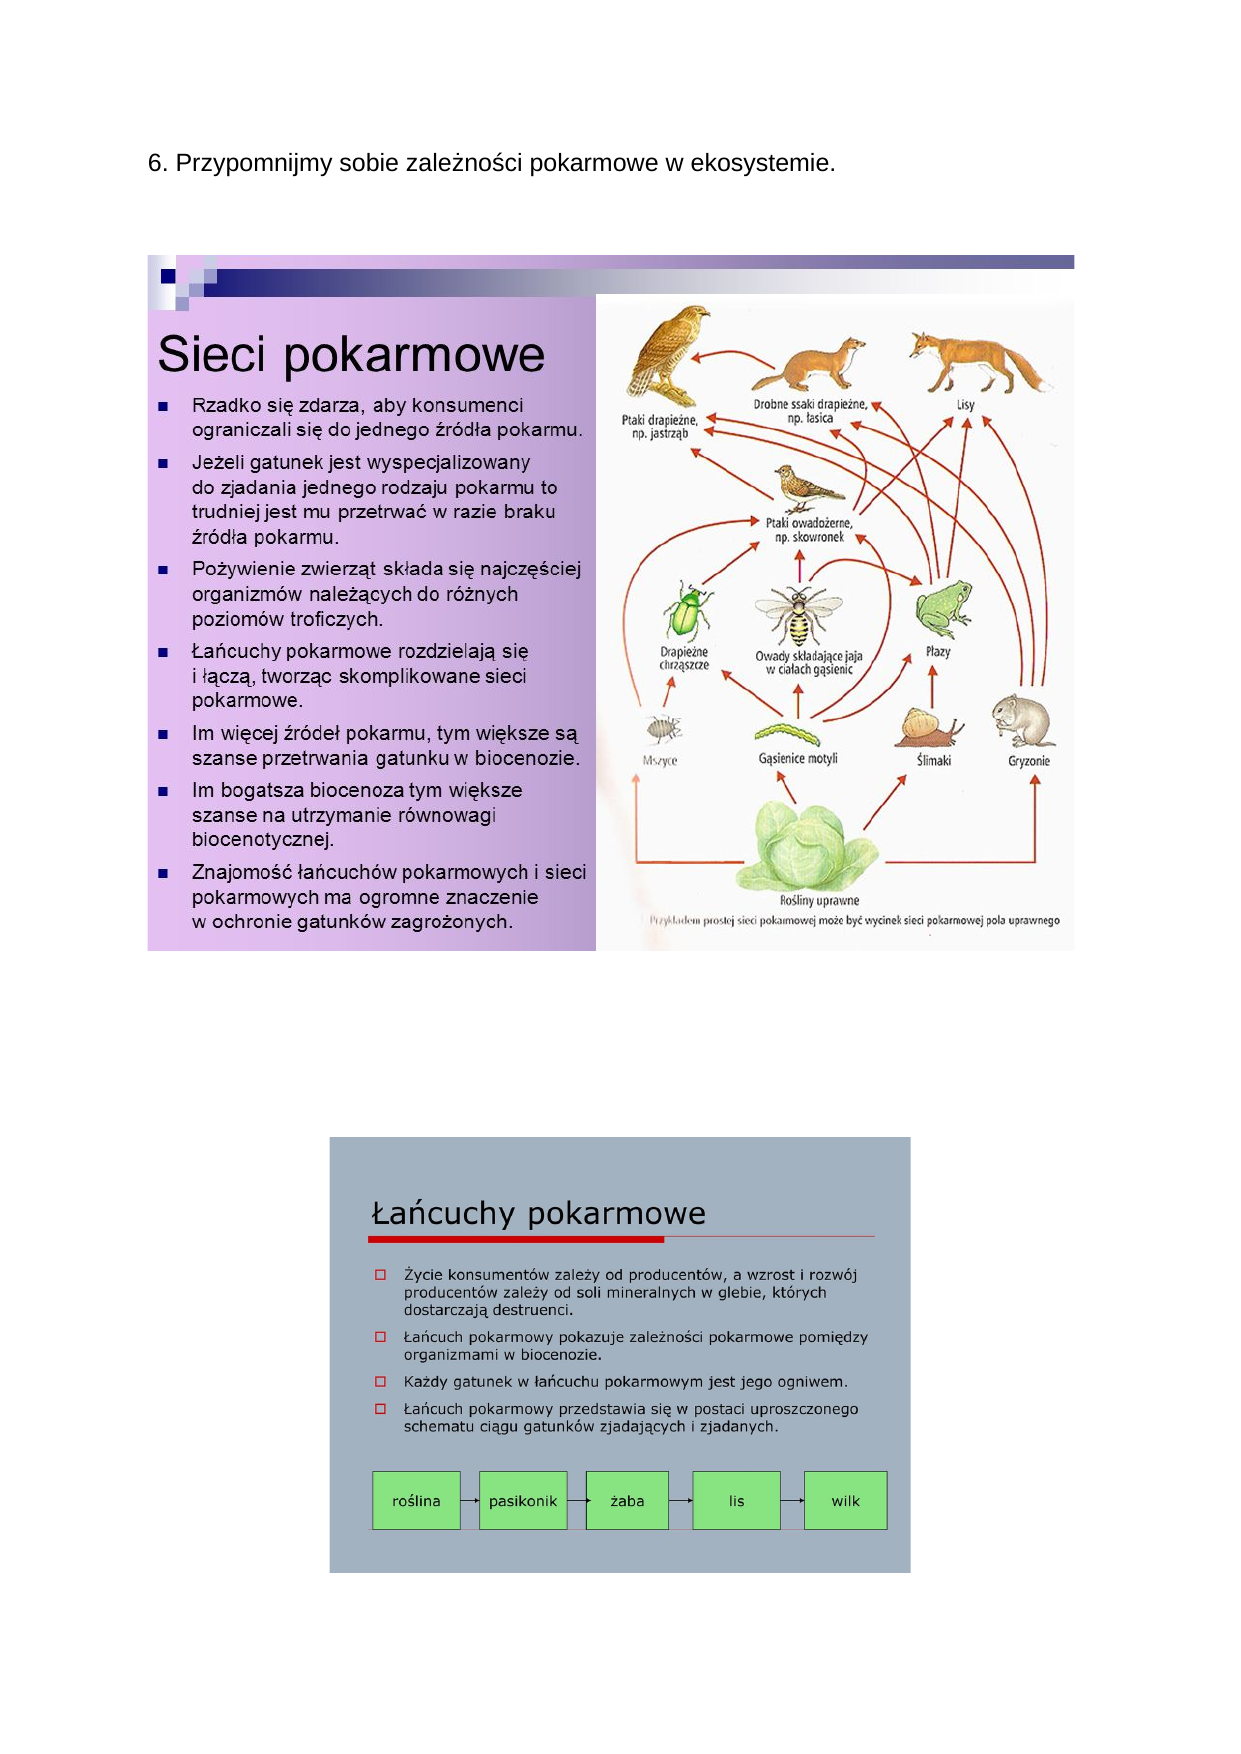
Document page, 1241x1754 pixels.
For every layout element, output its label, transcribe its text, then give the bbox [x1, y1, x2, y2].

picture [329, 1137, 911, 1573]
picture [147, 255, 1075, 951]
text 6. Przypomnijmy sobie zależności pokarmowe w ekosystemie. [148, 148, 1093, 176]
